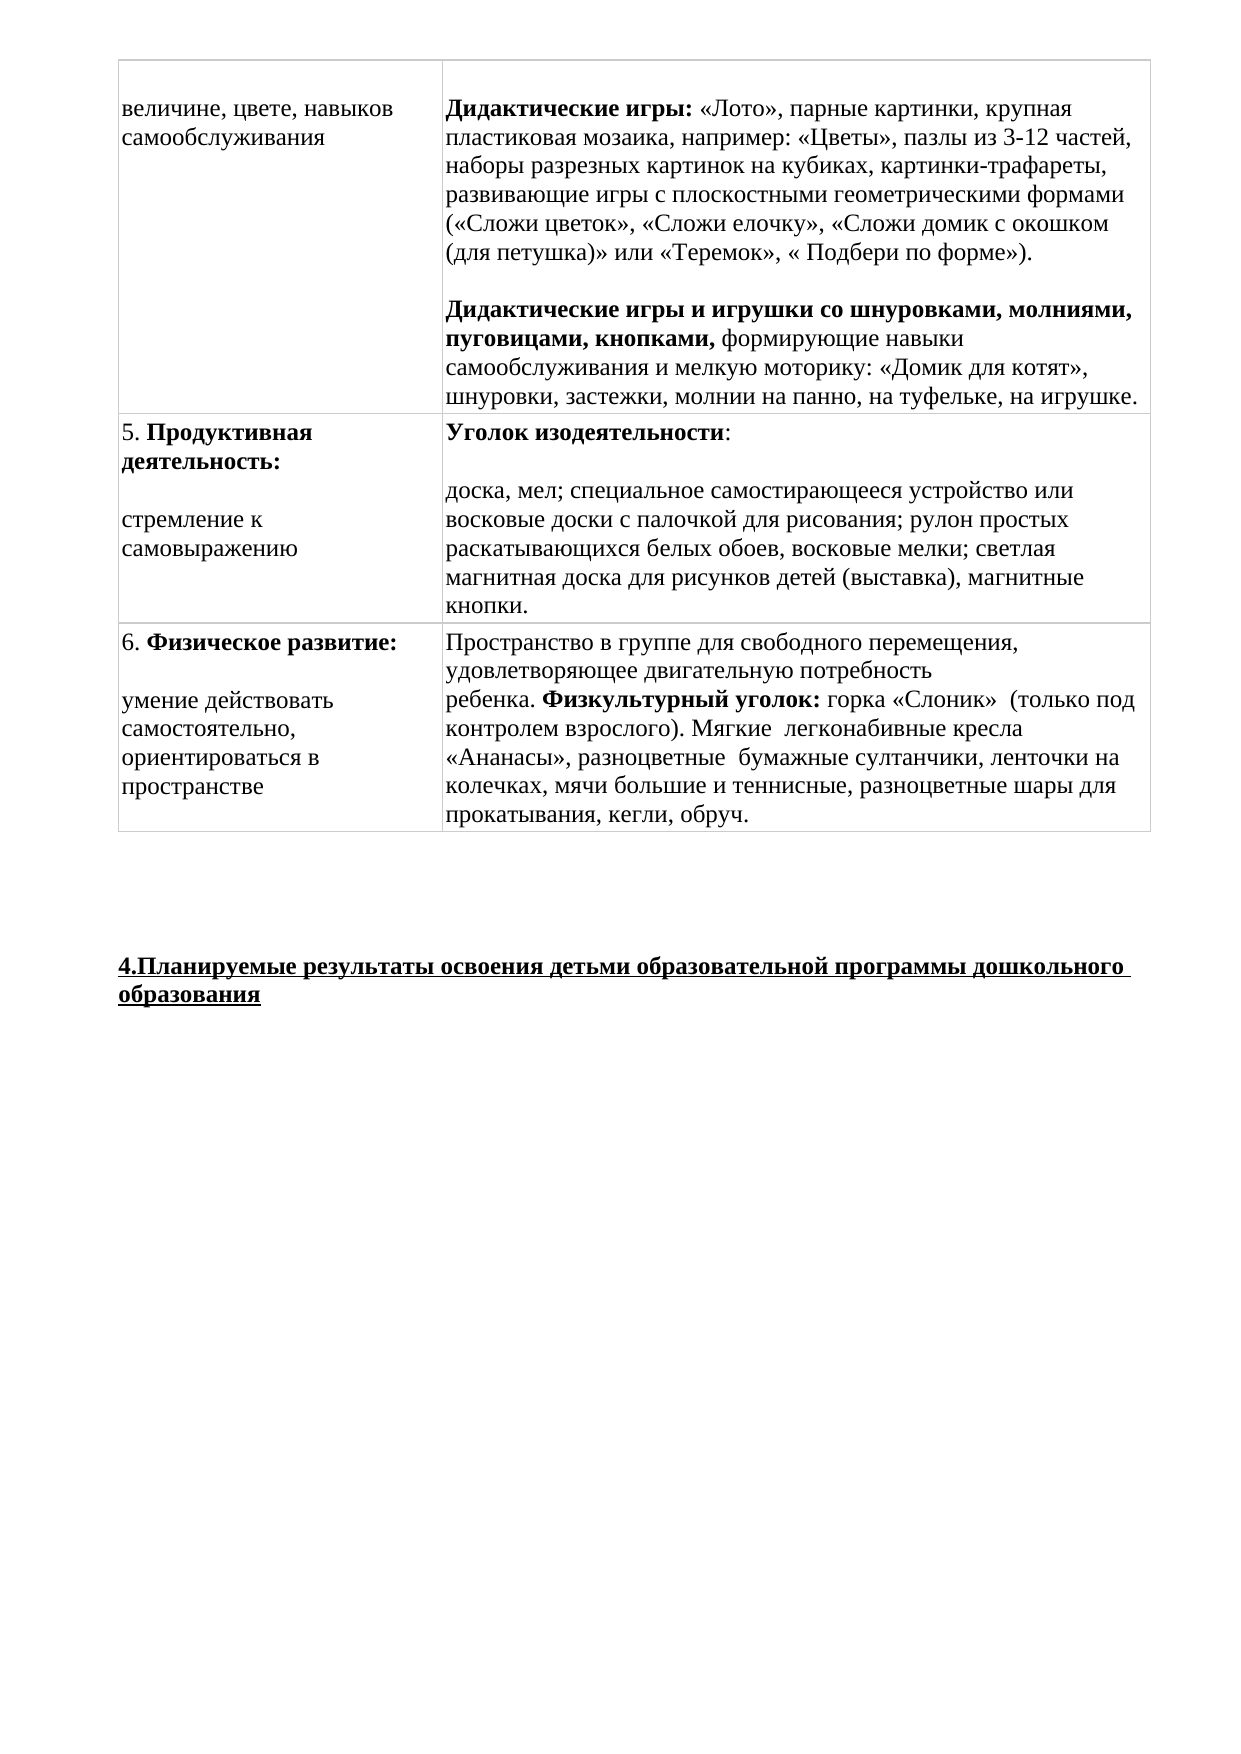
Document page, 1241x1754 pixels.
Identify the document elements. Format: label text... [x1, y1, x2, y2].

table_cell 6. Физическое развитие: умение действовать самостоятельно, ориентироваться в пространстве [119, 624, 442, 831]
text 4.Планируемые результаты освоения детьми образовательной программы дошкольного образования [118, 951, 1152, 1008]
table_cell 5. Продуктивная деятельность: стремление к самовыражению [119, 414, 442, 622]
table_cell Уголок изодеятельности: доска, мел; специальное самостирающееся устройство или восковые доски с палочкой для рисования; рулон простых раскатывающихся белых обоев, восковые мелки; светлая магнитная доска для рисунков детей (выставка), магнитные кнопки. [443, 414, 1150, 622]
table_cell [119, 61, 442, 413]
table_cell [443, 61, 1150, 413]
table_cell Пространство в группе для свободного перемещения, удовлетворяющее двигательную потребность ребенка. Физкультурный уголок: горка «Слоник» (только под контролем взрослого). Мягкие легконабивные кресла «Ананасы», разноцветные бумажные султанчики, ленточки на колечках, мячи большие и теннисные, разноцветные шары для прокатывания, кегли, обруч. [443, 624, 1150, 831]
